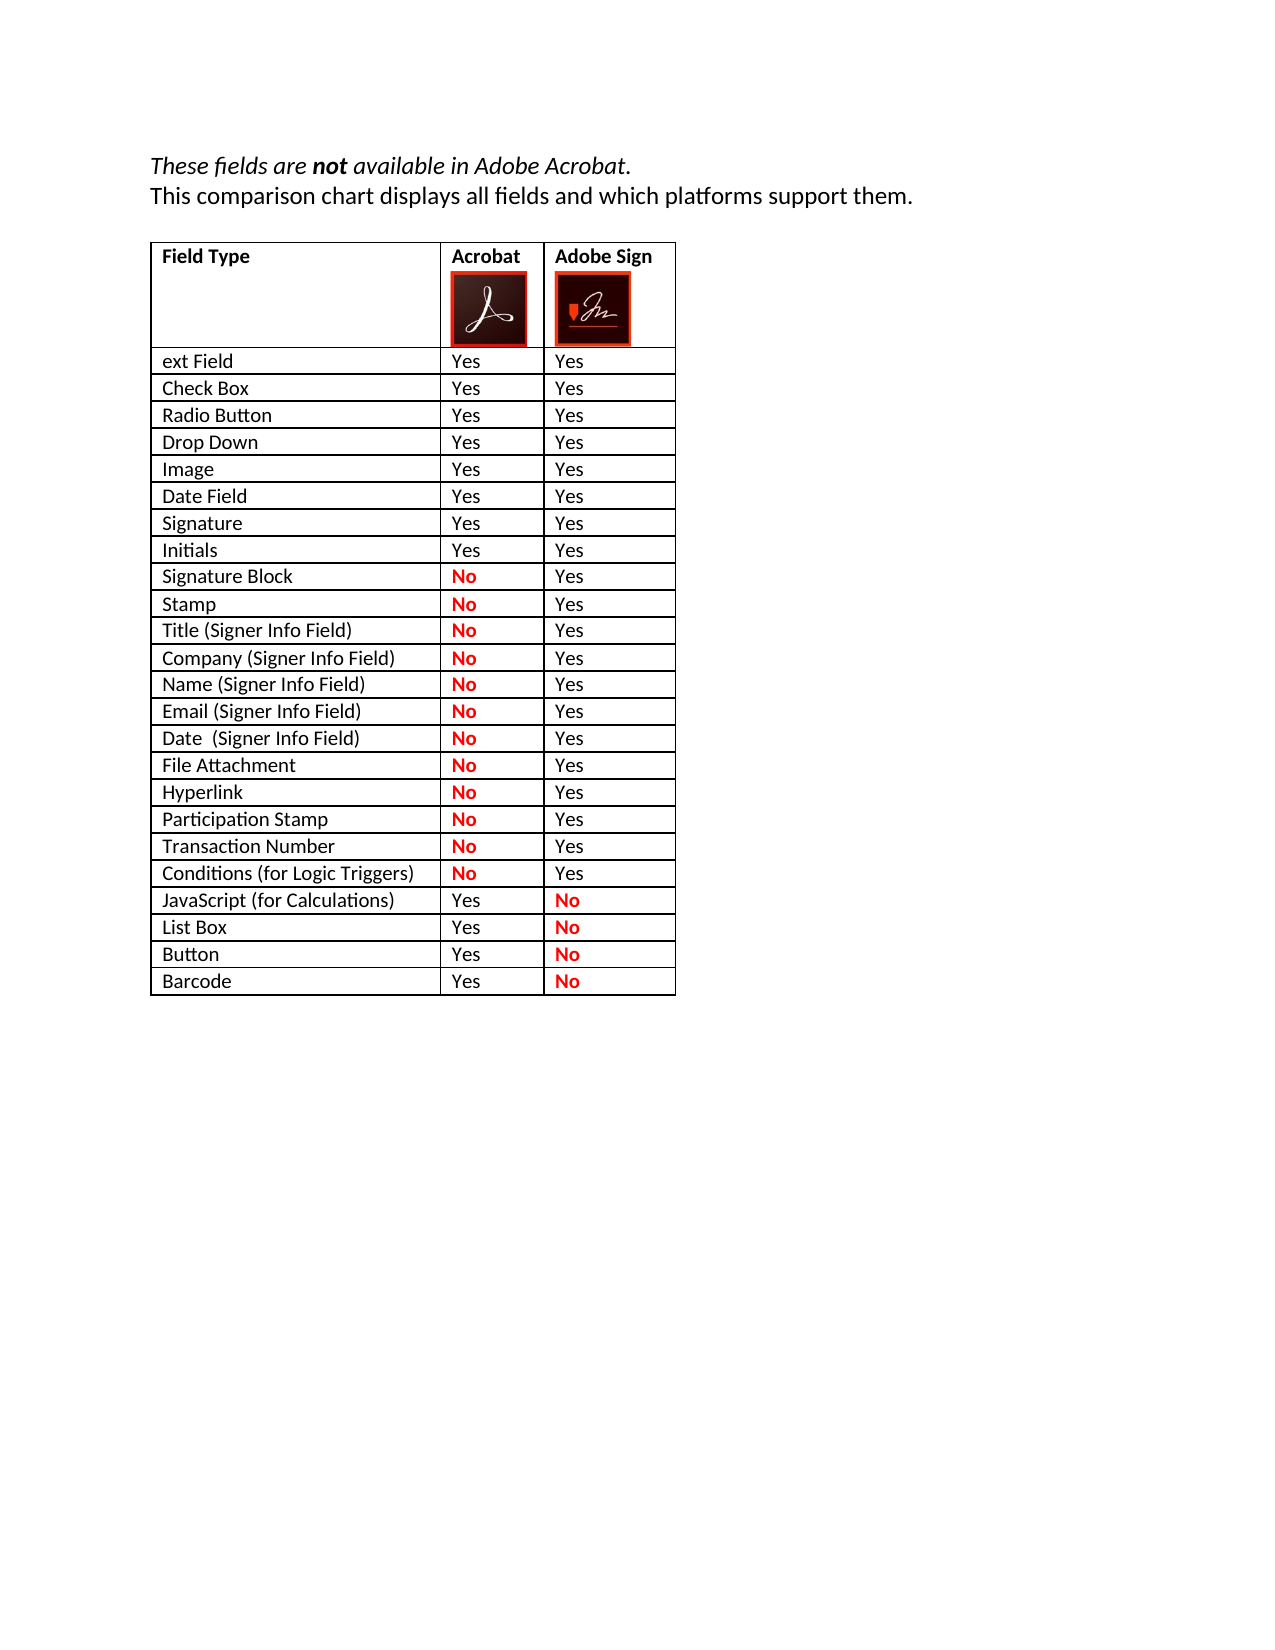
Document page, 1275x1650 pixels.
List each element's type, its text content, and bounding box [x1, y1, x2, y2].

table_cell No [441, 780, 543, 805]
table_cell Yes [545, 591, 675, 616]
table_cell Stamp [152, 591, 440, 616]
table_cell Image [152, 456, 440, 481]
table_cell Date (Signer Info Field) [152, 726, 440, 751]
table_cell No [441, 591, 543, 616]
table_cell Radio Button [152, 402, 440, 427]
table_cell No [441, 564, 543, 589]
table_cell Name (Signer Info Field) [152, 672, 440, 697]
table_cell File Attachment [152, 753, 440, 778]
table_cell No [441, 618, 543, 643]
table_cell Yes [545, 699, 675, 724]
table_cell Yes [441, 915, 543, 940]
table_cell Initials [152, 537, 440, 562]
table_cell Yes [441, 968, 543, 994]
table_cell Yes [545, 807, 675, 832]
table_cell Yes [441, 375, 543, 400]
table_cell Transaction Number [152, 834, 440, 859]
table_cell Yes [545, 564, 675, 589]
table_cell No [545, 888, 675, 913]
table_cell Yes [545, 456, 675, 481]
table_cell Yes [545, 780, 675, 805]
table_cell No [441, 726, 543, 751]
text This comparison chart displays all fields and which platforms support them. [150, 181, 1125, 211]
table_cell No [441, 645, 543, 670]
table_cell Drop Down [152, 429, 440, 454]
table_cell No [441, 834, 543, 859]
table_cell Yes [441, 402, 543, 427]
table_cell Yes [441, 537, 543, 562]
table_cell JavaScript (for Calculations) [152, 888, 440, 913]
table_header Acrobat [441, 243, 543, 346]
table_cell Conditions (for Logic Triggers) [152, 861, 440, 886]
table_cell Yes [441, 483, 543, 508]
table_cell Yes [545, 861, 675, 886]
table_cell List Box [152, 915, 440, 940]
table_cell Yes [545, 510, 675, 535]
table_header Adobe Sign [545, 243, 675, 346]
table_cell Title (Signer Info Field) [152, 618, 440, 643]
table_cell Email (Signer Info Field) [152, 699, 440, 724]
table_cell ext Field [152, 348, 440, 373]
table_cell Hyperlink [152, 780, 440, 805]
table_cell Date Field [152, 483, 440, 508]
table_cell Check Box [152, 375, 440, 400]
picture [554, 271, 632, 347]
text These fields are not available in Adobe Acrobat. [150, 150, 1125, 181]
table_cell Yes [441, 429, 543, 454]
table_cell Yes [441, 510, 543, 535]
table_cell Yes [545, 429, 675, 454]
table_cell Yes [545, 753, 675, 778]
table_cell Button [152, 942, 440, 967]
table_cell Yes [545, 537, 675, 562]
table_cell Yes [545, 645, 675, 670]
table_cell Company (Signer Info Field) [152, 645, 440, 670]
table_cell No [545, 968, 675, 994]
table_cell Yes [441, 456, 543, 481]
table_cell No [545, 915, 675, 940]
table_cell Barcode [152, 968, 440, 994]
table_cell Yes [441, 888, 543, 913]
table_cell Yes [545, 672, 675, 697]
table_cell Yes [545, 834, 675, 859]
table_cell Yes [545, 483, 675, 508]
table_cell No [441, 699, 543, 724]
table_cell No [441, 861, 543, 886]
table_cell Yes [441, 348, 543, 373]
table_cell No [441, 753, 543, 778]
table_cell No [441, 672, 543, 697]
table_cell Participation Stamp [152, 807, 440, 832]
table_cell Signature [152, 510, 440, 535]
table_cell Yes [545, 348, 675, 373]
table_cell Yes [545, 618, 675, 643]
table_cell Yes [545, 402, 675, 427]
picture [450, 271, 528, 347]
table_cell Yes [545, 726, 675, 751]
table_cell Yes [545, 375, 675, 400]
table_cell Yes [441, 942, 543, 967]
table_cell No [441, 807, 543, 832]
table_header Field Type [152, 243, 440, 346]
table_cell No [545, 942, 675, 967]
table_cell Signature Block [152, 564, 440, 589]
